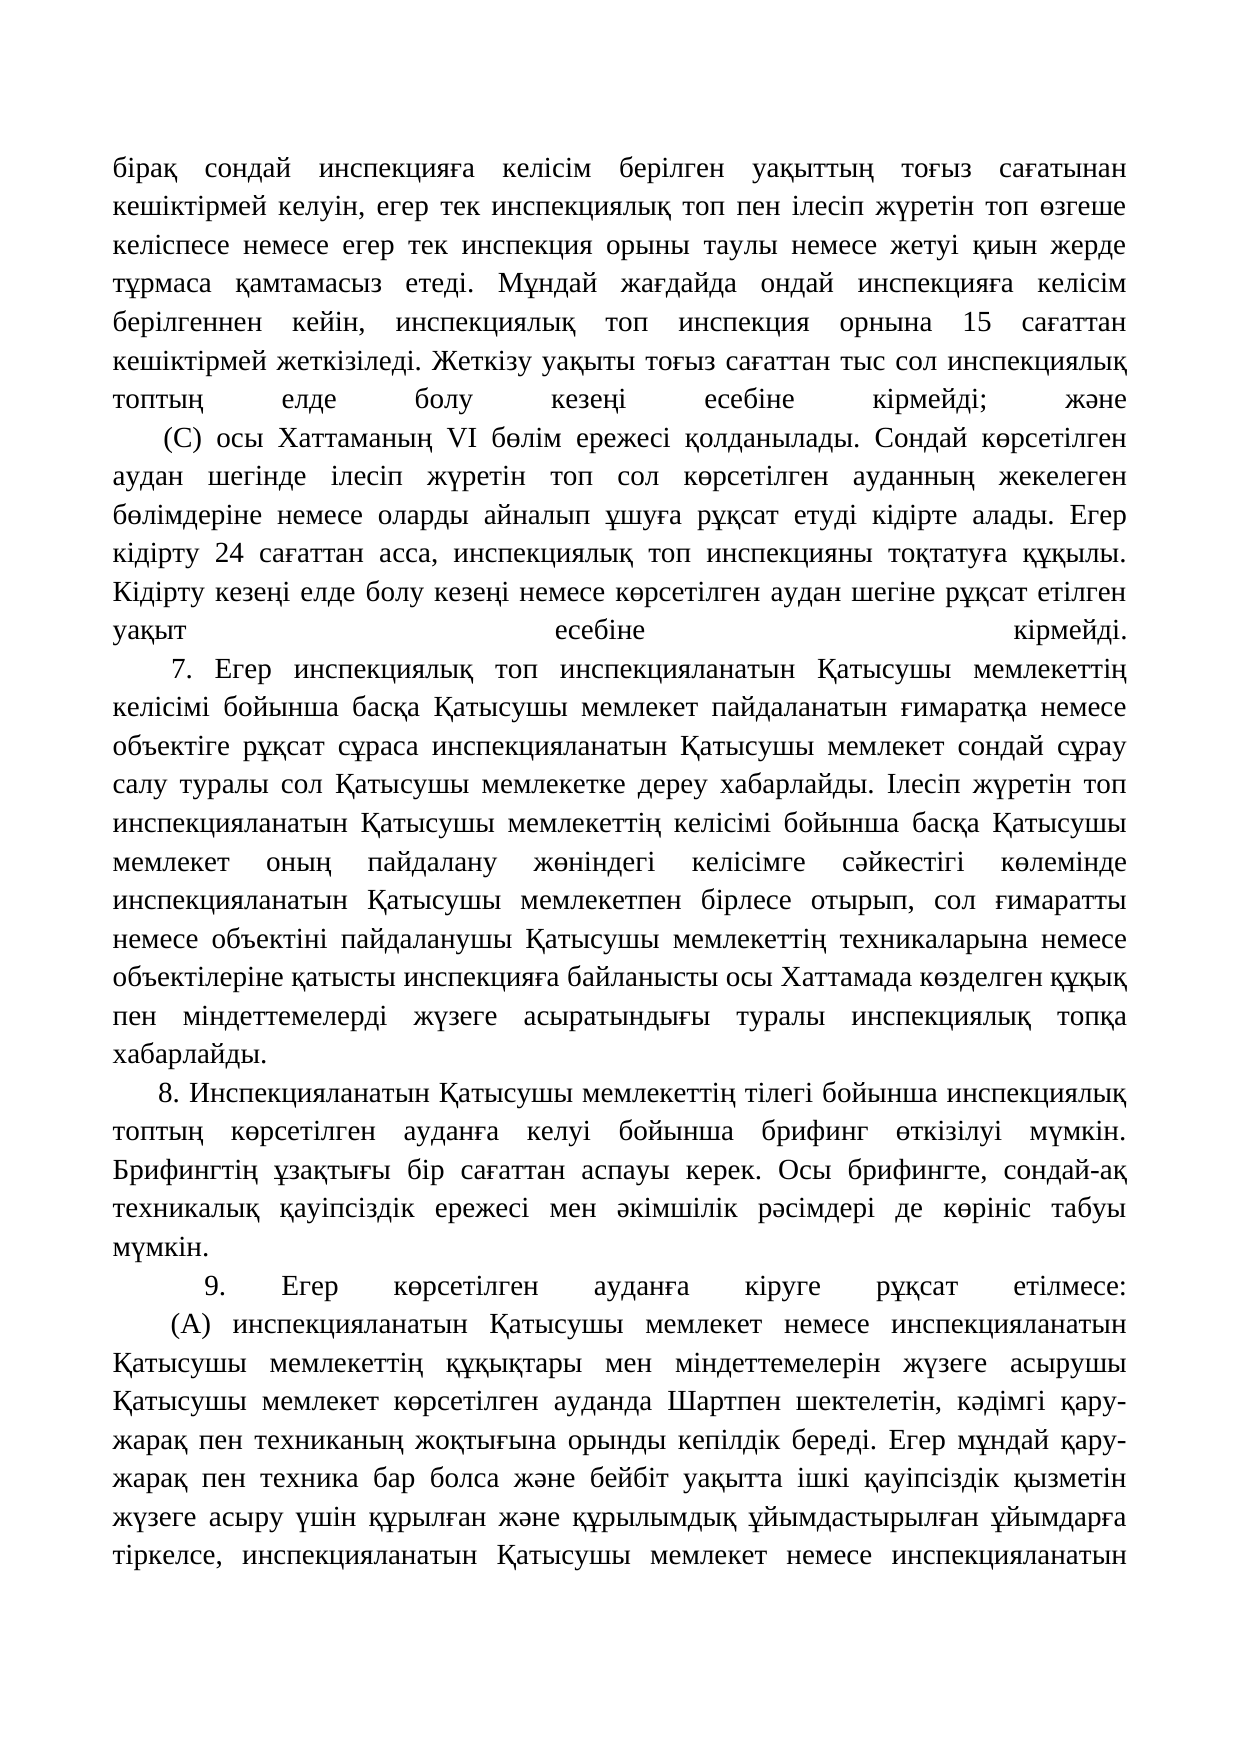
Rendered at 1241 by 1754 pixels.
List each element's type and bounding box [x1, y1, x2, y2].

text [112, 150, 1128, 1571]
